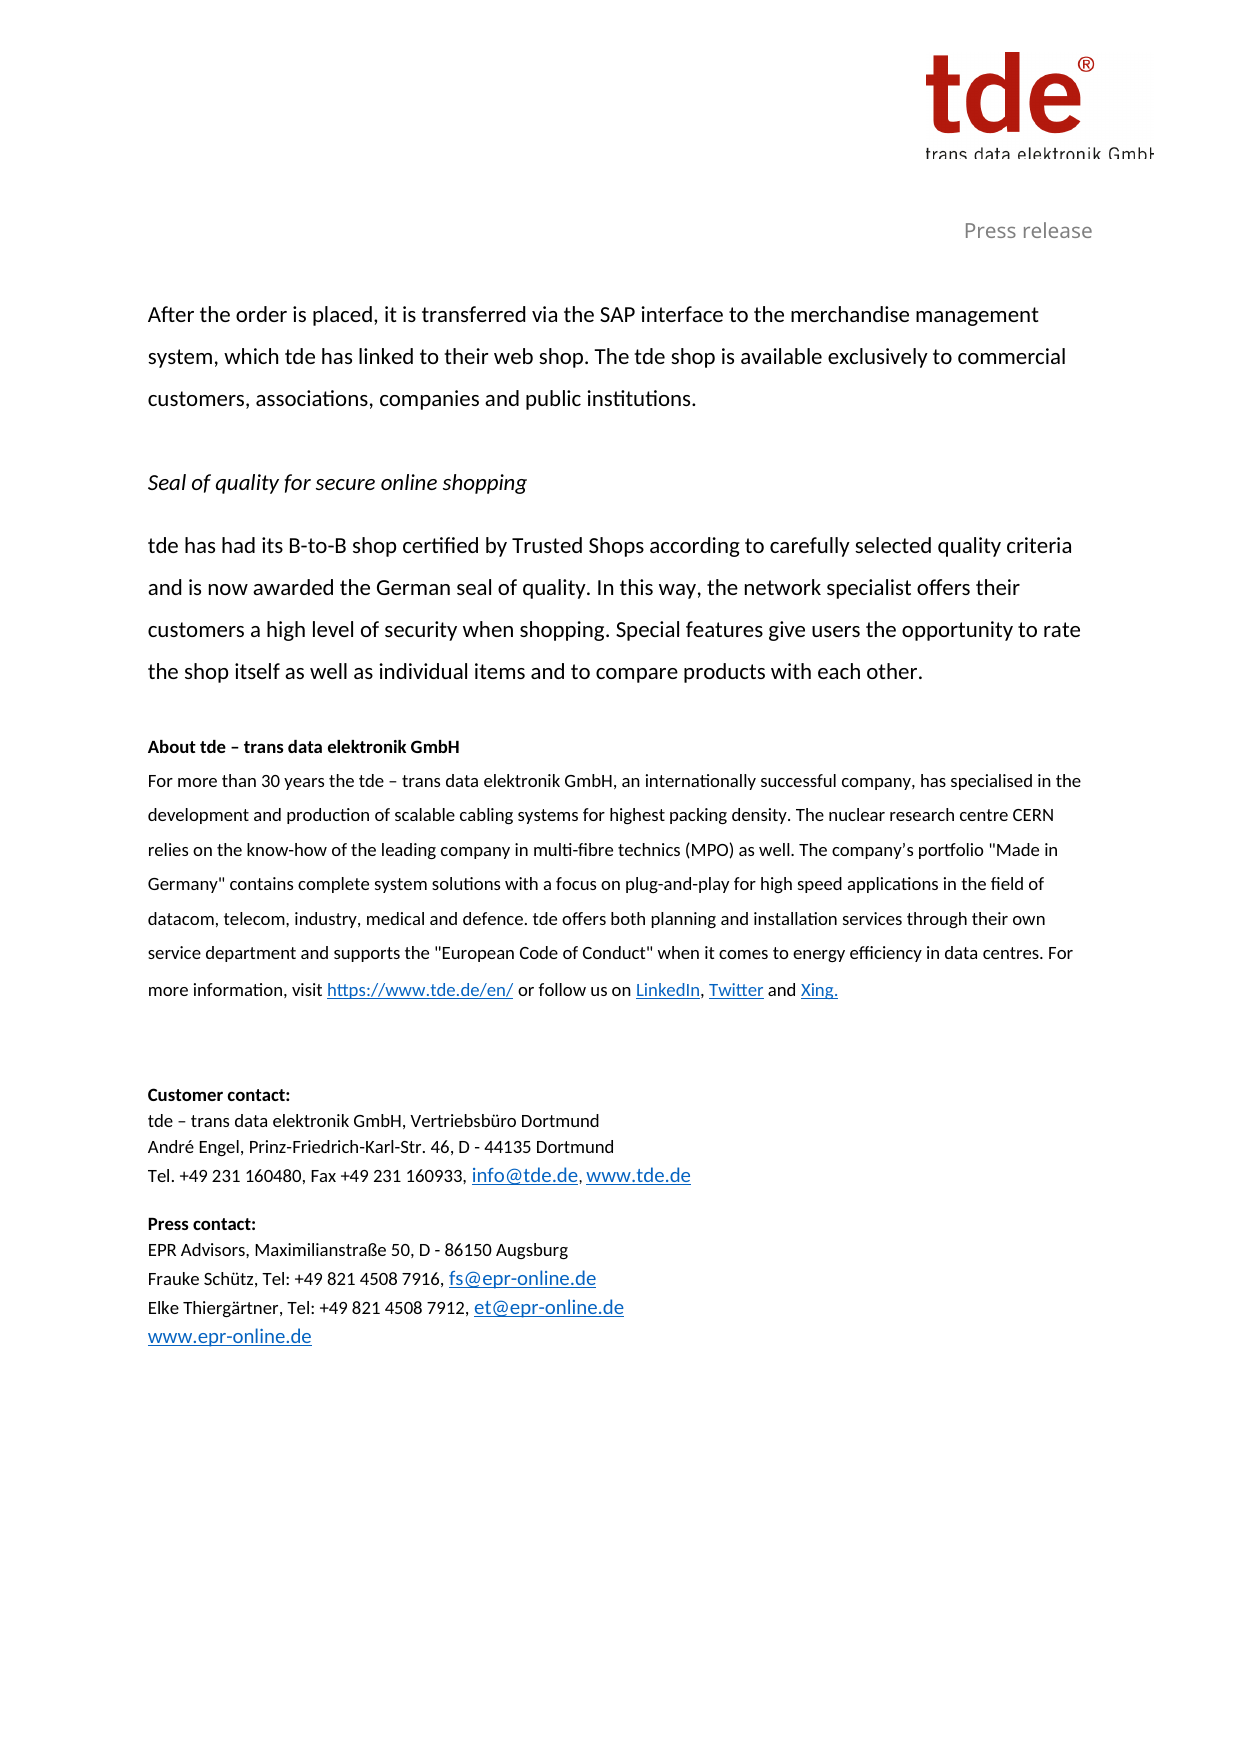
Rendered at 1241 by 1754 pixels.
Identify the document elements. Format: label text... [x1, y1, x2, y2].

text After the order is placed, it is transferred via the SAP interface to the merchandise management system, which tde has linked to their web shop. The tde shop is available exclusively to commercial customers, associations, companies and public institutions. Seal of quality for secure online shopping [148, 301, 1093, 496]
text EPR Advisors, Maximilianstraße 50, D - 86150 Augsburg [148, 1238, 1093, 1261]
text Elke Thiergärtner, Tel: +49 821 4508 7912, et@epr-online.de [148, 1294, 1093, 1319]
text Frauke Schütz, Tel: +49 821 4508 7916, fs@epr-online.de [148, 1265, 1093, 1290]
text Press contact: [148, 1212, 1093, 1235]
text Customer contact: tde – trans data elektronik GmbH, Vertriebsbüro Dortmund André Engel, Prinz-Friedrich-Karl-Str. 46, D - 44135 Dortmund Tel. +49 231 160480, Fax +49 231 160933, info@tde.de, www.tde.de [148, 1083, 1093, 1188]
text tde has had its B-to-B shop certified by Trusted Shops according to carefully selected quality criteria and is now awarded the German seal of quality. In this way, the network specialist offers their customers a high level of security when shopping. Special features give users the opportunity to rate the shop itself as well as individual items and to compare products with each other. About tde – trans data elektronik GmbH For more than 30 years the tde – trans data elektronik GmbH, an internationally successful company, has specialised in the development and production of scalable cabling systems for highest packing density. The nuclear research centre CERN relies on the know-how of the leading company in multi-fibre technics (MPO) as well. The company’s portfolio "Made in Germany" contains complete system solutions with a focus on plug-and-play for high speed applications in the field of datacom, telecom, industry, medical and defence. tde offers both planning and installation services through their own service department and supports the "European Code of Conduct" when it comes to energy efficiency in data centres. For more information, visit https://www.tde.de/en/ or follow us on LinkedIn, Twitter and Xing. [148, 531, 1093, 1002]
text www.epr-online.de [148, 1323, 1093, 1349]
picture [925, 52, 1154, 159]
